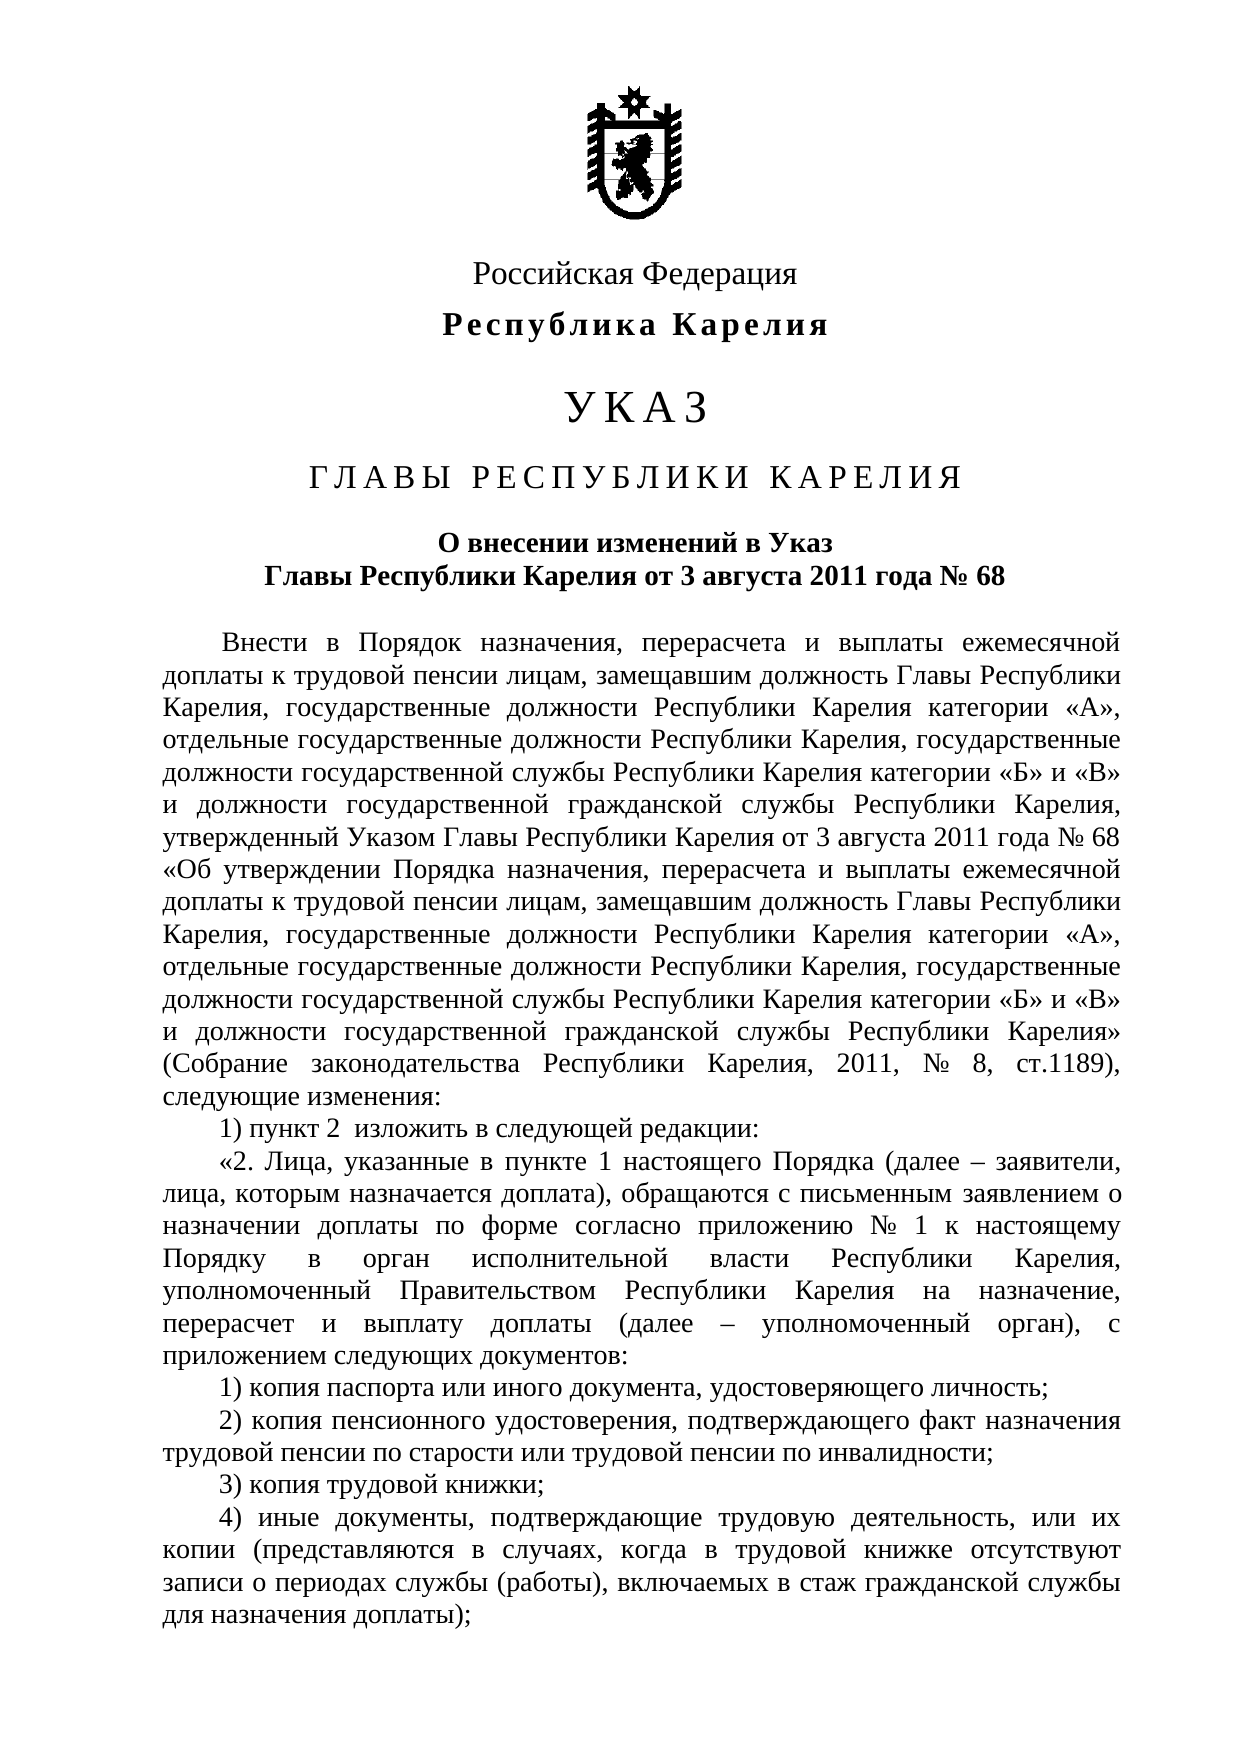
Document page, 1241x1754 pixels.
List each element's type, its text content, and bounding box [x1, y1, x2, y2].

text 4) иные документы, подтверждающие трудовую деятельность, или их копии (представляются в случаях, когда в трудовой книжке отсутствуют записи о периодах службы (работы), включаемых в стаж гражданской службы для назначения доплаты); [162, 1500, 1122, 1629]
title О внесении изменений в Указ [162, 525, 1107, 558]
text 2) копия пенсионного удостоверения, подтверждающего факт назначения трудовой пенсии по старости или трудовой пенсии по инвалидности; [162, 1403, 1122, 1468]
title Главы Республики Карелия от 3 августа 2011 года № 68 [162, 558, 1107, 592]
subtitle УКАЗ [162, 380, 1107, 433]
picture [570, 73, 699, 241]
text 1) пункт 2 изложить в следующей редакции: [162, 1111, 1122, 1144]
text «2. Лица, указанные в пункте 1 настоящего Порядка (далее – заявители, лица, которым назначается доплата), обращаются с письменным заявлением о назначении доплаты по форме согласно приложению № 1 к настоящему Порядку в орган исполнительной власти Республики Карелия, уполномоченный Правительством Республики Карелия на назначение, перерасчет и выплату доплаты (далее – уполномоченный орган), с приложением следующих документов: [162, 1144, 1122, 1370]
subtitle Республика Карелия [162, 304, 1107, 342]
subtitle ГЛАВЫ РЕСПУБЛИКИ КАРЕЛИЯ [162, 458, 1107, 496]
text 1) копия паспорта или иного документа, удостоверяющего личность; [162, 1370, 1122, 1403]
subtitle Российская Федерация [162, 253, 1107, 292]
text Внести в Порядок назначения, перерасчета и выплаты ежемесячной доплаты к трудовой пенсии лицам, замещавшим должность Главы Республики Карелия, государственные должности Республики Карелия категории «А», отдельные государственные должности Республики Карелия, государственные должности государственной службы Республики Карелия категории «Б» и «В» и должности государственной гражданской службы Республики Карелия, утвержденный Указом Главы Республики Карелия от 3 августа 2011 года № 68 «Об утверждении Порядка назначения, перерасчета и выплаты ежемесячной доплаты к трудовой пенсии лицам, замещавшим должность Главы Республики Карелия, государственные должности Республики Карелия категории «А», отдельные государственные должности Республики Карелия, государственные должности государственной службы Республики Карелия категории «Б» и «В» и должности государственной гражданской службы Республики Карелия» (Собрание законодательства Республики Карелия, 2011, № 8, ст.1189), следующие изменения: [162, 625, 1122, 1111]
text 3) копия трудовой книжки; [162, 1468, 1122, 1500]
